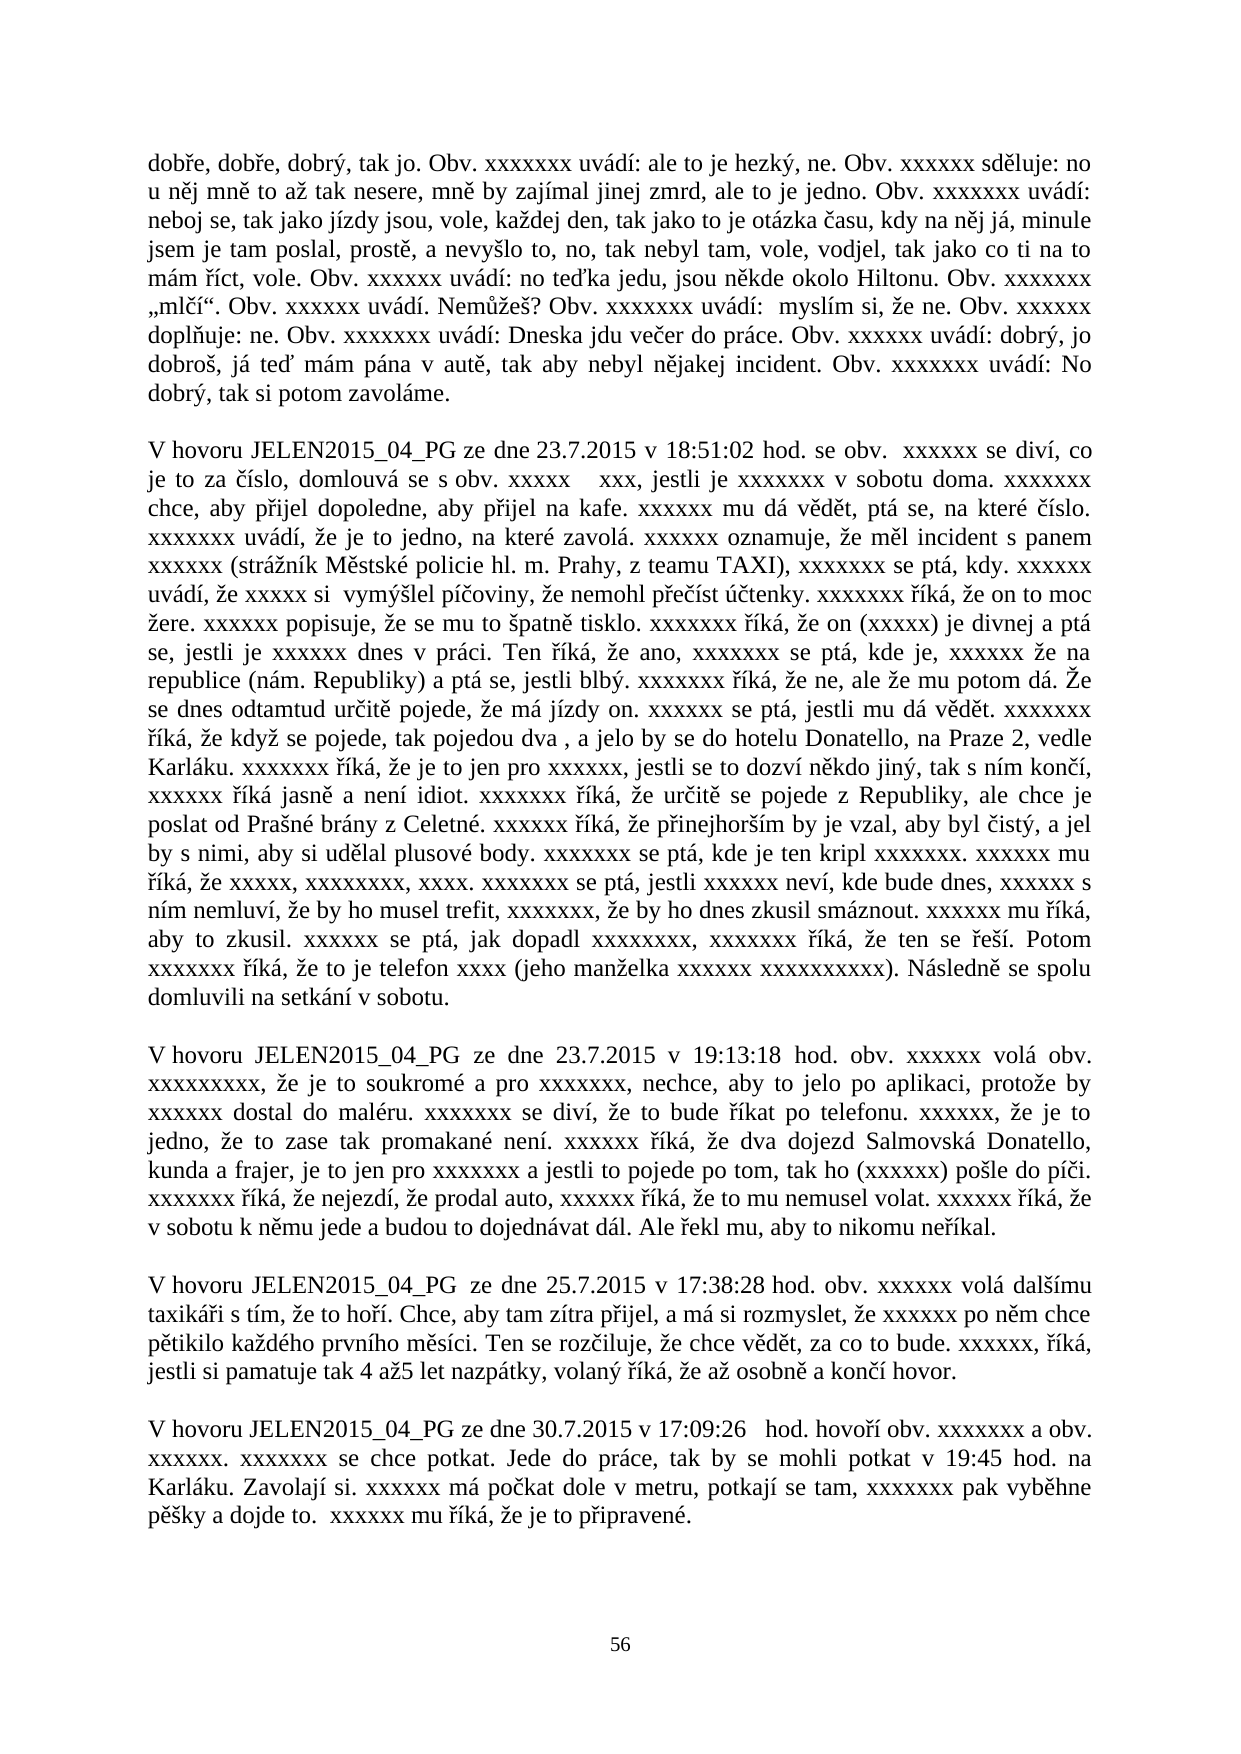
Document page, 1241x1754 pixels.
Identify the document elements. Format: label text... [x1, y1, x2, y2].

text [148, 1126, 1093, 1586]
text V hovoru JELEN2015_04_PG ze dne 16.7.2015 v 14:06:49 hod. obv. xxxxxxx volá z manželčina mobilu obv. xxxxxxxx a oznamuje mu dobrou novinu, že obv. xxxxxx brzo dojezdí, že ho teď realizovali. Obv. xxxxxx oslovuje obv. xxxxxxxx „xxxxx“. Zavolají si za půl hodiny. [148, 292, 1093, 407]
text V hovoru JELEN2015_04_PG ze dne 7.9.2015 v 20:26 hod. obv. xxxxxx se ptá obv. xxxxxxx: Poslouchej, máš čas nebo jedeš? Obv. xxxxxxx odpovídá: Ne, nejedu, mám čas, volám z jiného čísla jo. Obv. xxxxxx sděluje: nebaví mě to, jo, já ti zavolám z jiného čísla za půl minutky ani ne. Následně se loučí. [148, 148, 1093, 263]
text V hovoru JELEN2015_04_PG ze dne 16.7.2015 v 14:11:10 hod. obv. xxxxxxx hovoří s obv. xxxxxxx. Obv. xxxxxxx uvádí: Že vždycky mi voláš, že buďto sedim v autě, nebo v kanceláři, nebo někde vole. Obv. xxxxxx sděluje: jo, no ne, že jsme si dali, chtěli dát spicha, že jo. Tak jsem ti, proto, volal. Obv. xxxxxxx mu uvádí: No já to vidim, asi tak, že jestli si budeš dát spicha, nebo, tak prostě doraž, to je jediný, co ti na to můžu říct, protože já se nehodlám někde střetávat vole v centru, aby nás někdo spolu viděl, zbytečný. Obv. xxxxxx mu sděluje: Jo, takže doraž, to znamená pro mně dojet tam k tobě, to znamená vo víkendu. Obv. xxxxxxx souhlasí: No, třeba. Obv. xxxxxx sděluje: a teď ti řeknu jednu věc, už s nima nemám nic společnýho, ve svý podstatě. Obv. xxxxxxx sděluje: Jasně. Obv. xxxxxx uvádí: jo a jde vo to, aby se jednalo o mně čistě. Obv. xxxxxxx souhlasí: jo. Obv. xxxxxx uvádí: je to schůdný, abych tam nejezdil na, víš co, já si s tebou rád dám kafe, ale jde mi o tohleto. Obv. xxxxxxx uvádí: já vim, že mi dlužíš flašku Tulamorky, vole, takže že rád přijedeš, vole. Obv. xxxxxx mu sděluje: jsi vůl, jo. Obv. xxxxxxx uvádí: takže klidně doraž, řekni kdy a já ti řeknu, jestli budu doma, nebo nebudu, prostě, potkáme se. Obv. xxxxxx souhlasí: dobře, dobře, dobře, dobrý, tak jo. Obv. xxxxxxx uvádí: ale to je hezký, ne. Obv. xxxxxx sděluje: no u něj mně to až tak nesere, mně by zajímal jinej zmrd, ale to je jedno. Obv. xxxxxxx uvádí: neboj se, tak jako jízdy jsou, vole, každej den, tak jako to je otázka času, kdy na něj já, minule jsem je tam poslal, prostě, a nevyšlo to, no, tak nebyl tam, vole, vodjel, tak jako co ti na to mám říct, vole. Obv. xxxxxx uvádí: no teďka jedu, jsou někde okolo Hiltonu. Obv. xxxxxxx „mlčí“. Obv. xxxxxx uvádí. Nemůžeš? Obv. xxxxxxx uvádí: myslím si, že ne. Obv. xxxxxx doplňuje: ne. Obv. xxxxxxx uvádí: Dneska jdu večer do práce. Obv. xxxxxx uvádí: dobrý, jo dobroš, já teď mám pána v autě, tak aby nebyl nějakej incident. Obv. xxxxxxx uvádí: No dobrý, tak si potom zavoláme. [148, 436, 1093, 1097]
